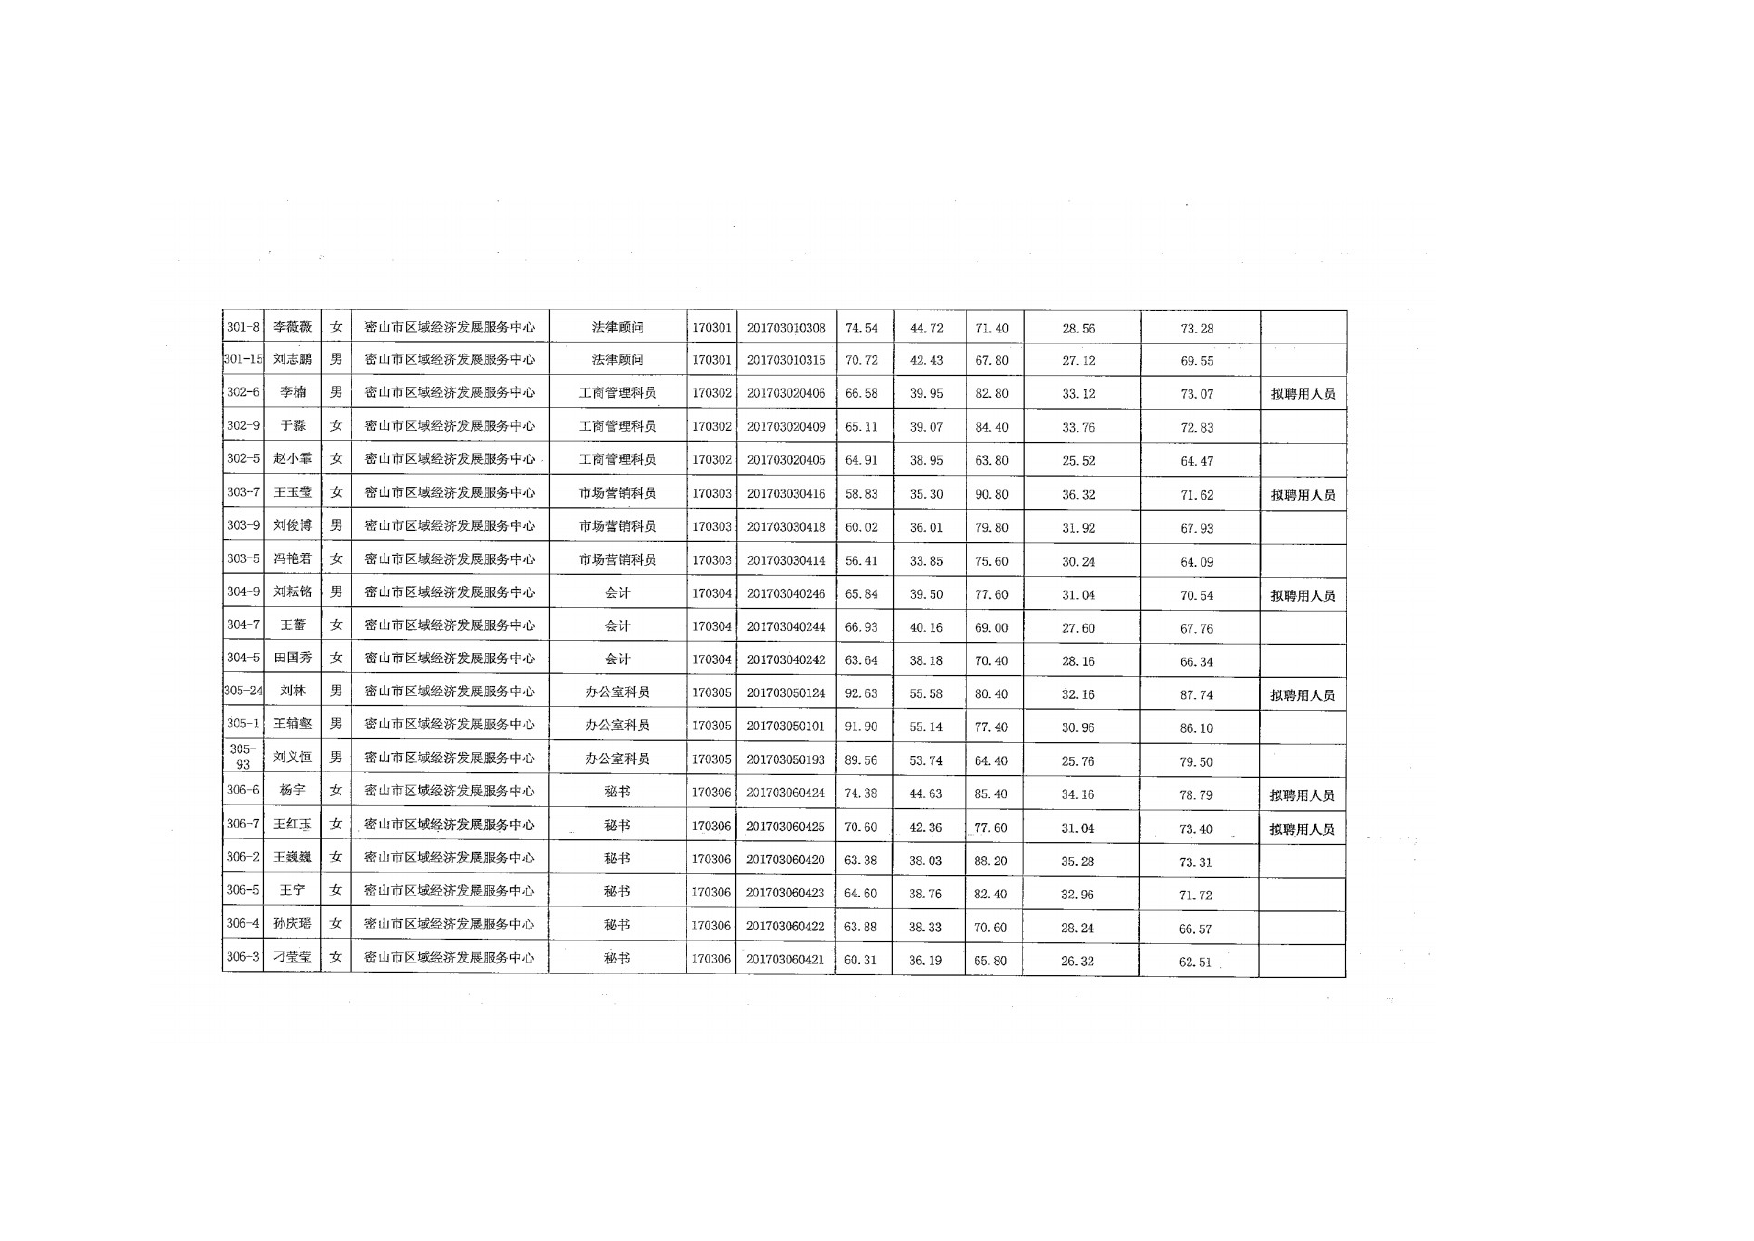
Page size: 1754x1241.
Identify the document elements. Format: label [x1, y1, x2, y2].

picture [150, 197, 1436, 1043]
